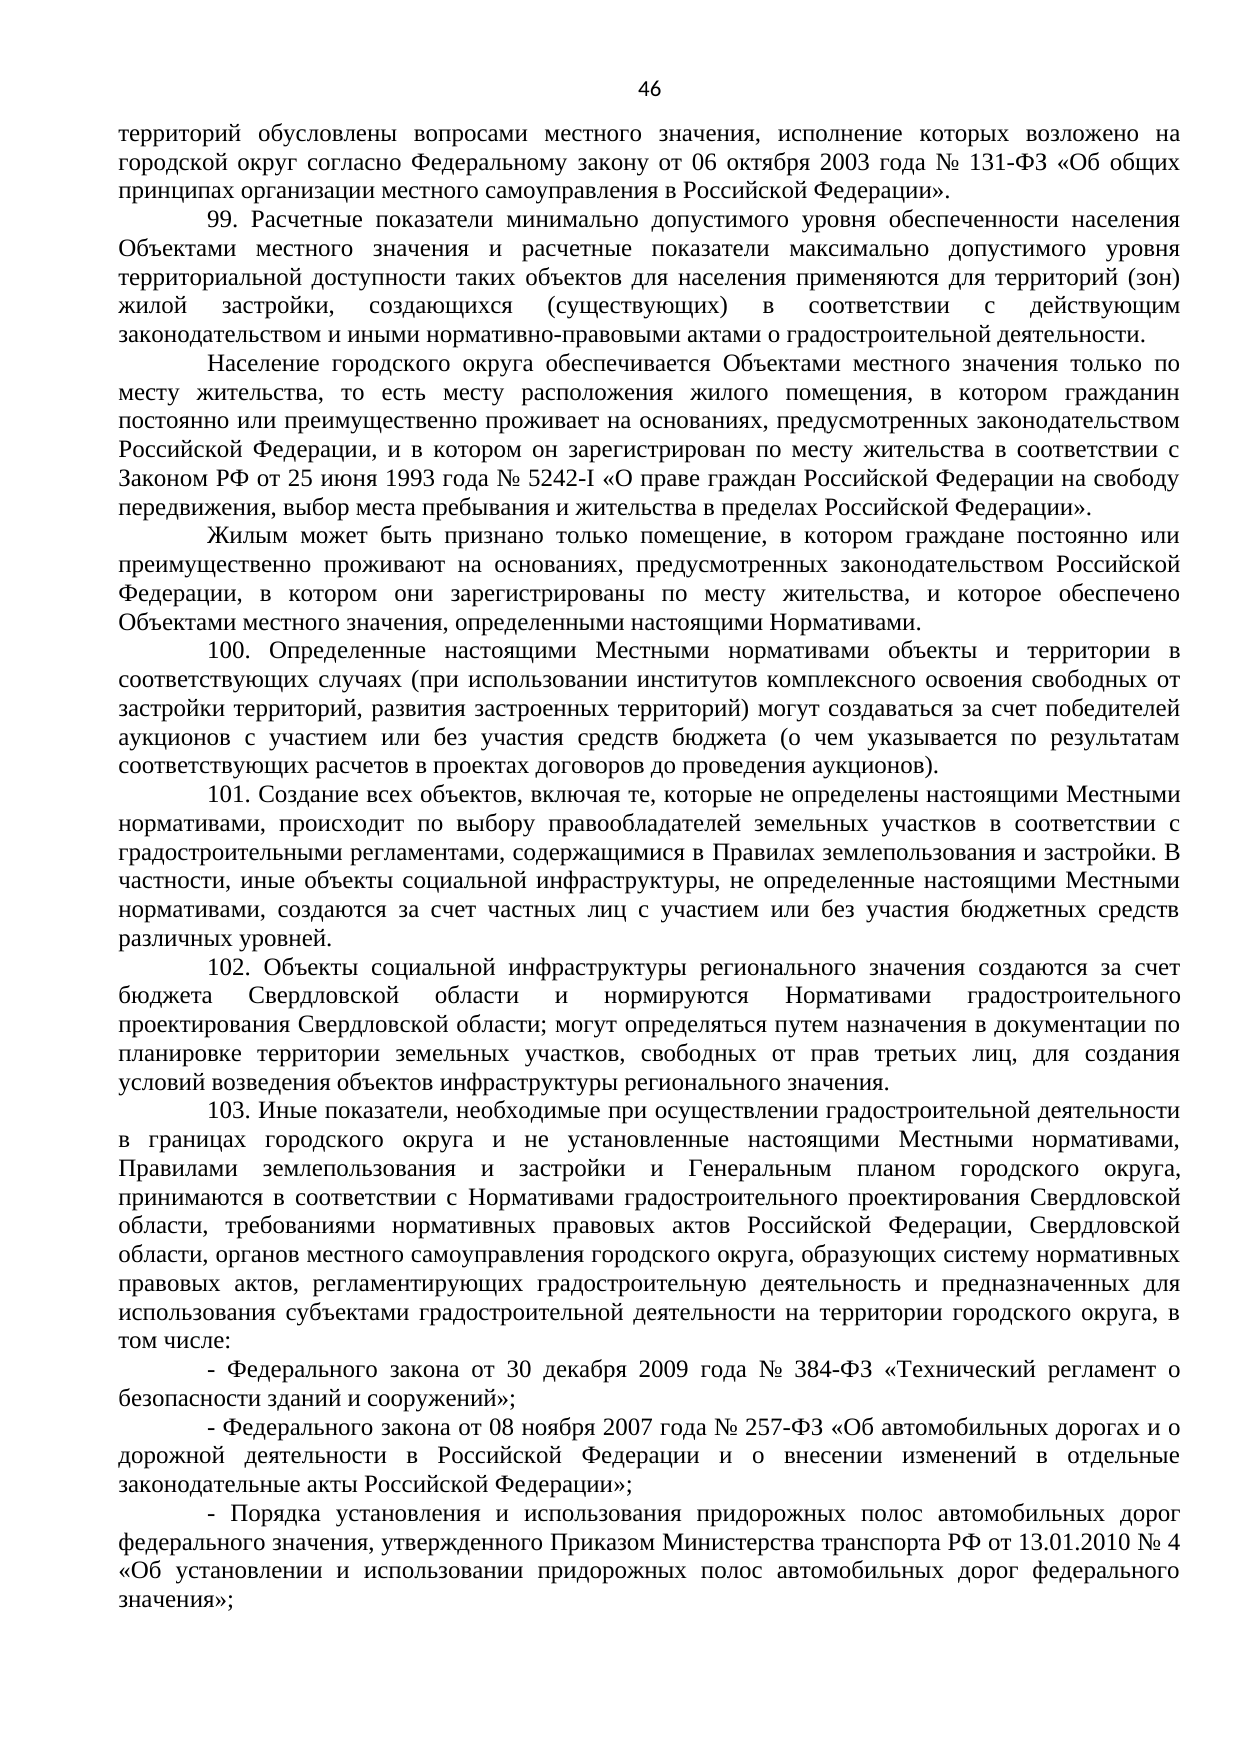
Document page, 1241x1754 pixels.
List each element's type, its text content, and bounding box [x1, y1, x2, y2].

text Жилым может быть признано только помещение, в котором граждане постоянно или преимущественно проживают на основаниях, предусмотренных законодательством Российской Федерации, в котором они зарегистрированы по месту жительства, и которое обеспечено Объектами местного значения, определенными настоящими Нормативами. [118, 521, 1181, 636]
text 102. Объекты социальной инфраструктуры регионального значения создаются за счет бюджета Свердловской области и нормируются Нормативами градостроительного проектирования Свердловской области; могут определяться путем назначения в документации по планировке территории земельных участков, свободных от прав третьих лиц, для создания условий возведения объектов инфраструктуры регионального значения. [118, 952, 1181, 1096]
text 99. Расчетные показатели минимально допустимого уровня обеспеченности населения Объектами местного значения и расчетные показатели максимально допустимого уровня территориальной доступности таких объектов для населения применяются для территорий (зон) жилой застройки, создающихся (существующих) в соответствии с действующим законодательством и иными нормативно-правовыми актами о градостроительной деятельности. [118, 204, 1181, 348]
text территорий обусловлены вопросами местного значения, исполнение которых возложено на городской округ согласно Федеральному закону от 06 октября 2003 года № 131-ФЗ «Об общих принципах организации местного самоуправления в Российской Федерации». [118, 118, 1181, 204]
text - Федерального закона от 30 декабря 2009 года № 384-ФЗ «Технический регламент о безопасности зданий и сооружений»; [118, 1354, 1181, 1412]
text Население городского округа обеспечивается Объектами местного значения только по месту жительства, то есть месту расположения жилого помещения, в котором гражданин постоянно или преимущественно проживает на основаниях, предусмотренных законодательством Российской Федерации, и в котором он зарегистрирован по месту жительства в соответствии с Законом РФ от 25 июня 1993 года № 5242-I «О праве граждан Российской Федерации на свободу передвижения, выбор места пребывания и жительства в пределах Российской Федерации». [118, 348, 1181, 521]
text 100. Определенные настоящими Местными нормативами объекты и территории в соответствующих случаях (при использовании институтов комплексного освоения свободных от застройки территорий, развития застроенных территорий) могут создаваться за счет победителей аукционов с участием или без участия средств бюджета (о чем указывается по результатам соответствующих расчетов в проектах договоров до проведения аукционов). [118, 636, 1181, 779]
text 103. Иные показатели, необходимые при осуществлении градостроительной деятельности в границах городского округа и не установленные настоящими Местными нормативами, Правилами землепользования и застройки и Генеральным планом городского округа, принимаются в соответствии с Нормативами градостроительного проектирования Свердловской области, требованиями нормативных правовых актов Российской Федерации, Свердловской области, органов местного самоуправления городского округа, образующих систему нормативных правовых актов, регламентирующих градостроительную деятельность и предназначенных для использования субъектами градостроительной деятельности на территории городского округа, в том числе: [118, 1096, 1181, 1354]
text - Федерального закона от 08 ноября 2007 года № 257-ФЗ «Об автомобильных дорогах и о дорожной деятельности в Российской Федерации и о внесении изменений в отдельные законодательные акты Российской Федерации»; [118, 1412, 1181, 1498]
text - Порядка установления и использования придорожных полос автомобильных дорог федерального значения, утвержденного Приказом Министерства транспорта РФ от 13.01.2010 № 4 «Об установлении и использовании придорожных полос автомобильных дорог федерального значения»; [118, 1498, 1181, 1613]
text 101. Создание всех объектов, включая те, которые не определены настоящими Местными нормативами, происходит по выбору правообладателей земельных участков в соответствии с градостроительными регламентами, содержащимися в Правилах землепользования и застройки. В частности, иные объекты социальной инфраструктуры, не определенные настоящими Местными нормативами, создаются за счет частных лиц с участием или без участия бюджетных средств различных уровней. [118, 779, 1181, 952]
